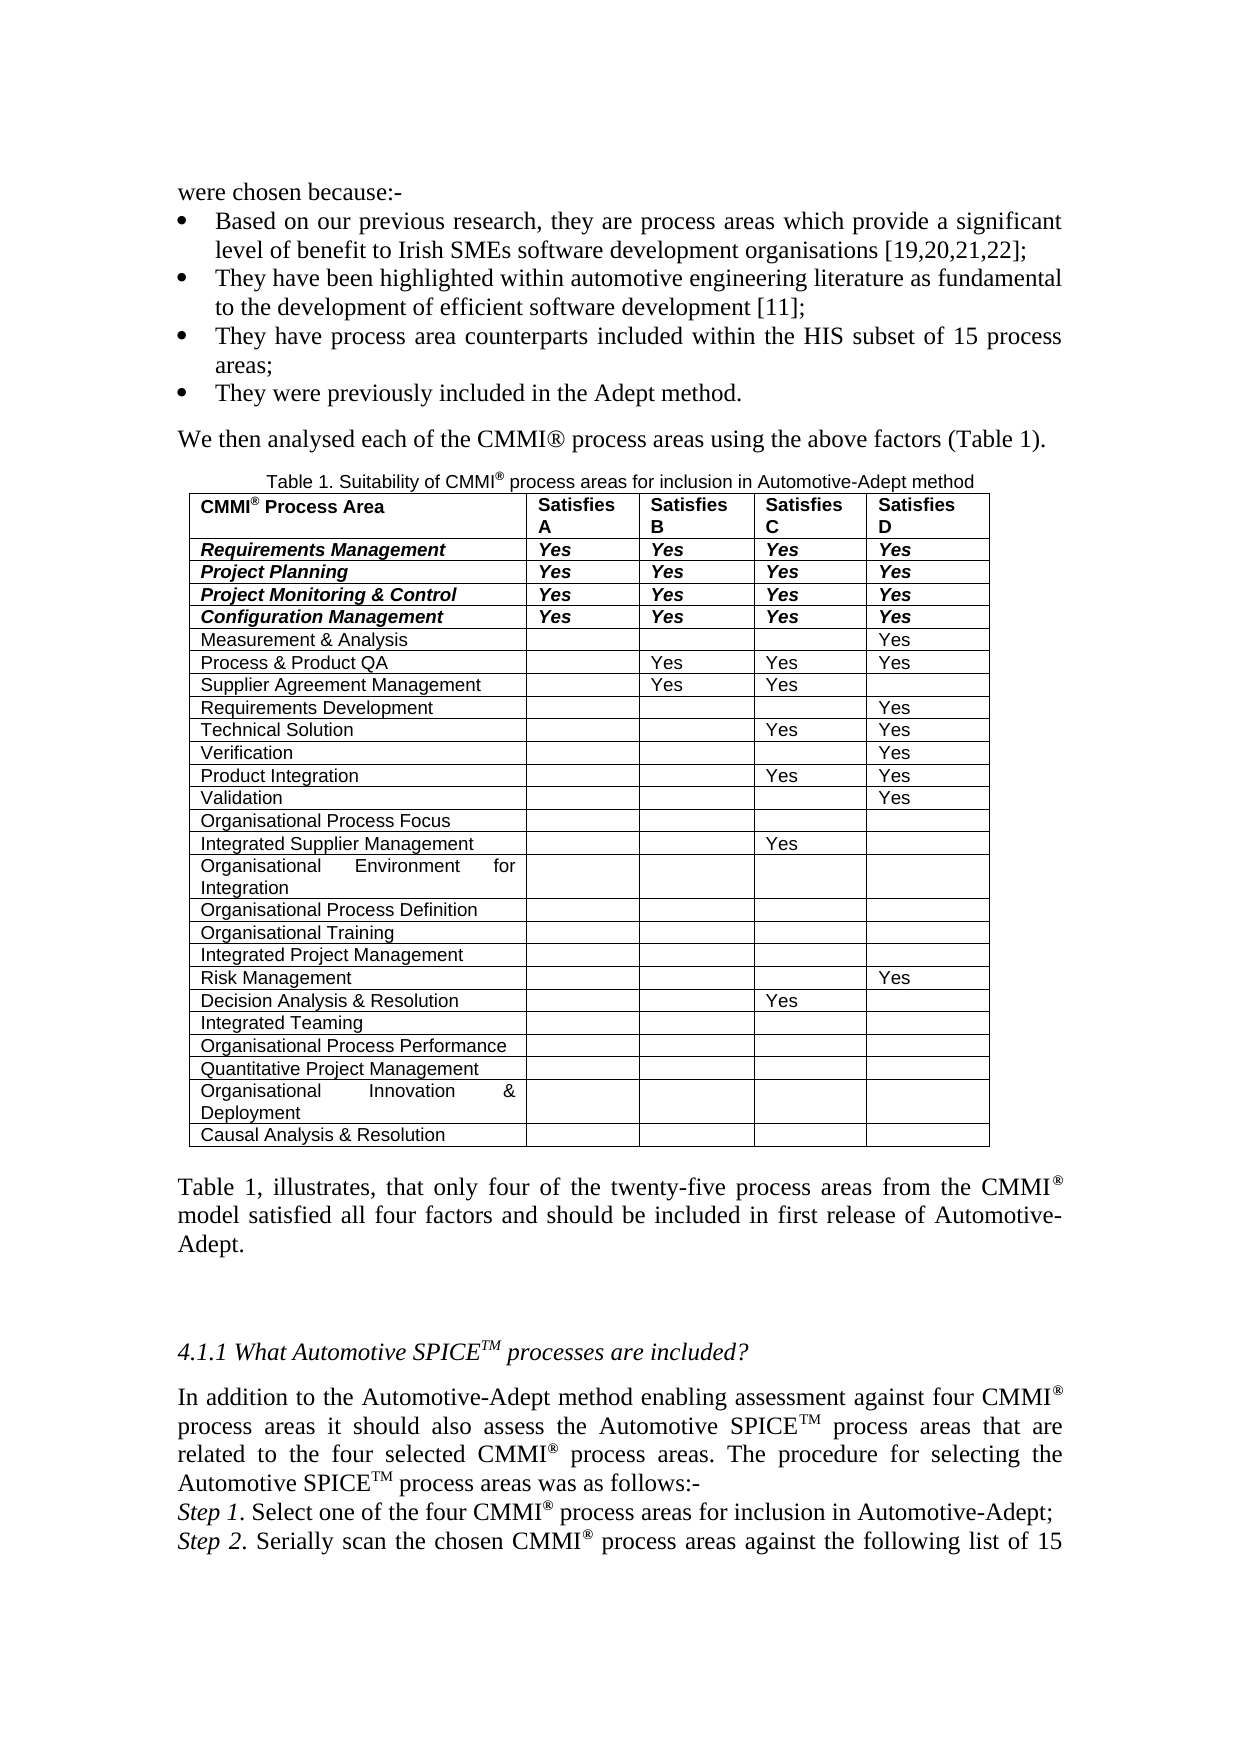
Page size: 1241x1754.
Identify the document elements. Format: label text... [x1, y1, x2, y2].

text Table 1, illustrates, that only four of the twenty-five process areas from the CMMI® model satisfied all four factors and should be included in first release of Automotive-Adept. [177, 1172, 1063, 1258]
table_header Satisfies D [867, 494, 989, 537]
table_cell [527, 1124, 639, 1146]
table_cell [640, 1080, 754, 1123]
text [177, 1526, 1063, 1554]
table_cell [755, 742, 866, 763]
table_cell Yes [640, 606, 754, 628]
table_cell [640, 697, 754, 718]
table_cell [640, 922, 754, 943]
table_cell [755, 944, 866, 966]
table_cell [527, 697, 639, 718]
table_cell Technical Solution [190, 719, 526, 741]
table_cell [527, 742, 639, 763]
subtitle 4.1.1 What Automotive SPICETM processes are included? [177, 1337, 1063, 1365]
table_cell [867, 899, 989, 921]
table_cell [527, 629, 639, 650]
table_cell Product Integration [190, 765, 526, 786]
table_cell [755, 967, 866, 988]
table_cell [755, 810, 866, 831]
table_cell [867, 922, 989, 943]
table_cell [867, 810, 989, 831]
table_cell [527, 1035, 639, 1056]
table_cell [527, 674, 639, 696]
table_cell [640, 855, 754, 898]
table_cell Validation [190, 787, 526, 809]
table_cell Yes [640, 561, 754, 583]
table_cell Supplier Agreement Management [190, 674, 526, 696]
table_cell Organisational Environment for Integration [190, 855, 526, 898]
table_cell [755, 1080, 866, 1123]
table_cell [527, 810, 639, 831]
table_cell [527, 651, 639, 673]
table_cell [755, 1057, 866, 1079]
table_cell Project Planning [190, 561, 526, 583]
table_cell Yes [867, 561, 989, 583]
table_cell Yes [867, 765, 989, 786]
table_cell Yes [867, 651, 989, 673]
table_cell Yes [527, 584, 639, 605]
table_cell [527, 990, 639, 1011]
text We then analysed each of the CMMI® process areas using the above factors (Table 1). [177, 424, 1063, 453]
table_cell Measurement & Analysis [190, 629, 526, 650]
table_cell [867, 1124, 989, 1146]
table_cell Yes [755, 651, 866, 673]
table_cell Yes [867, 697, 989, 718]
table_cell Organisational Process Focus [190, 810, 526, 831]
table_cell [640, 742, 754, 763]
table_cell Yes [755, 606, 866, 628]
table_cell [640, 1057, 754, 1079]
table_header Satisfies A [527, 494, 639, 537]
table_cell [755, 629, 866, 650]
table_cell [755, 855, 866, 898]
table_cell [755, 899, 866, 921]
table_cell [527, 967, 639, 988]
table_cell [640, 1012, 754, 1034]
table_cell Organisational Innovation & Deployment [190, 1080, 526, 1123]
table_cell [527, 1057, 639, 1079]
table_cell Organisational Training [190, 922, 526, 943]
table_cell Yes [755, 990, 866, 1011]
table_cell Yes [755, 584, 866, 605]
table_cell [527, 1080, 639, 1123]
table_cell [867, 832, 989, 854]
table_cell [527, 899, 639, 921]
table_cell [527, 855, 639, 898]
table_cell Yes [755, 832, 866, 854]
table_cell Project Monitoring & Control [190, 584, 526, 605]
table_cell Yes [867, 539, 989, 560]
table_cell Configuration Management [190, 606, 526, 628]
table_cell [640, 967, 754, 988]
table_cell [527, 1012, 639, 1034]
table_cell [867, 990, 989, 1011]
table_cell [755, 787, 866, 809]
list They were previously included in the Adept method. [177, 378, 1063, 407]
text In addition to the Automotive-Adept method enabling assessment against four CMMI® process areas it should also assess the Automotive SPICETM process areas that are related to the four selected CMMI® process areas. The procedure for selecting the Automotive SPICETM process areas was as follows:- [177, 1382, 1063, 1497]
table_cell [867, 1080, 989, 1123]
table_cell [867, 674, 989, 696]
table_cell Yes [755, 674, 866, 696]
table_cell Integrated Teaming [190, 1012, 526, 1034]
table_cell Yes [527, 561, 639, 583]
table_cell [640, 719, 754, 741]
table_cell Causal Analysis & Resolution [190, 1124, 526, 1146]
table_cell [640, 899, 754, 921]
table_cell Yes [640, 584, 754, 605]
table_header Satisfies B [640, 494, 754, 537]
table_header Satisfies C [755, 494, 866, 537]
table_cell Yes [640, 674, 754, 696]
text Table 1. Suitability of CMMI® process areas for inclusion in Automotive-Adept method [177, 469, 1063, 493]
list They have process area counterparts included within the HIS subset of 15 process areas; [177, 321, 1063, 378]
table_cell Yes [527, 539, 639, 560]
list They have been highlighted within automotive engineering literature as fundamental to the development of efficient software development [11]; [177, 263, 1063, 321]
table_cell Organisational Process Performance [190, 1035, 526, 1056]
list Based on our previous research, they are process areas which provide a significant level of benefit to Irish SMEs software development organisations [19,20,21,22]; [177, 206, 1063, 263]
table_cell Integrated Supplier Management [190, 832, 526, 854]
table_cell Yes [640, 539, 754, 560]
table_cell [527, 787, 639, 809]
table_cell Yes [755, 765, 866, 786]
table_cell [527, 922, 639, 943]
table_cell Yes [867, 967, 989, 988]
table_cell Requirements Development [190, 697, 526, 718]
table_cell [527, 832, 639, 854]
table_cell [640, 1124, 754, 1146]
table_cell [640, 787, 754, 809]
table_cell [640, 1035, 754, 1056]
table_cell Organisational Process Definition [190, 899, 526, 921]
table_cell [640, 810, 754, 831]
table_cell [755, 1124, 866, 1146]
table_cell Process & Product QA [190, 651, 526, 673]
table_cell Yes [640, 651, 754, 673]
table_cell Yes [867, 742, 989, 763]
table_cell Yes [755, 539, 866, 560]
table_cell [867, 944, 989, 966]
table_cell [867, 1012, 989, 1034]
table_cell Decision Analysis & Resolution [190, 990, 526, 1011]
table_cell Yes [867, 719, 989, 741]
table_cell [527, 765, 639, 786]
table_cell [755, 1012, 866, 1034]
table_cell [527, 944, 639, 966]
table_cell Quantitative Project Management [190, 1057, 526, 1079]
table_cell [867, 855, 989, 898]
table_cell Integrated Project Management [190, 944, 526, 966]
table_cell Yes [755, 719, 866, 741]
table_cell [527, 719, 639, 741]
table_cell Requirements Management [190, 539, 526, 560]
table_cell [640, 765, 754, 786]
text Step 1. Select one of the four CMMI® process areas for inclusion in Automotive-Adept; [177, 1497, 1063, 1526]
table_cell Yes [867, 584, 989, 605]
table_cell [755, 1035, 866, 1056]
table_cell [640, 832, 754, 854]
table_cell Yes [867, 606, 989, 628]
table_header CMMI® Process Area [190, 494, 526, 537]
table_cell Yes [867, 787, 989, 809]
table_cell [755, 697, 866, 718]
table_cell [640, 629, 754, 650]
table_cell Risk Management [190, 967, 526, 988]
table_cell Yes [867, 629, 989, 650]
table_cell [867, 1057, 989, 1079]
table_cell Yes [527, 606, 639, 628]
table_cell [755, 922, 866, 943]
table_cell [640, 990, 754, 1011]
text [177, 177, 1063, 206]
table_cell Yes [755, 561, 866, 583]
table_cell [640, 944, 754, 966]
table_cell Verification [190, 742, 526, 763]
table_cell [867, 1035, 989, 1056]
